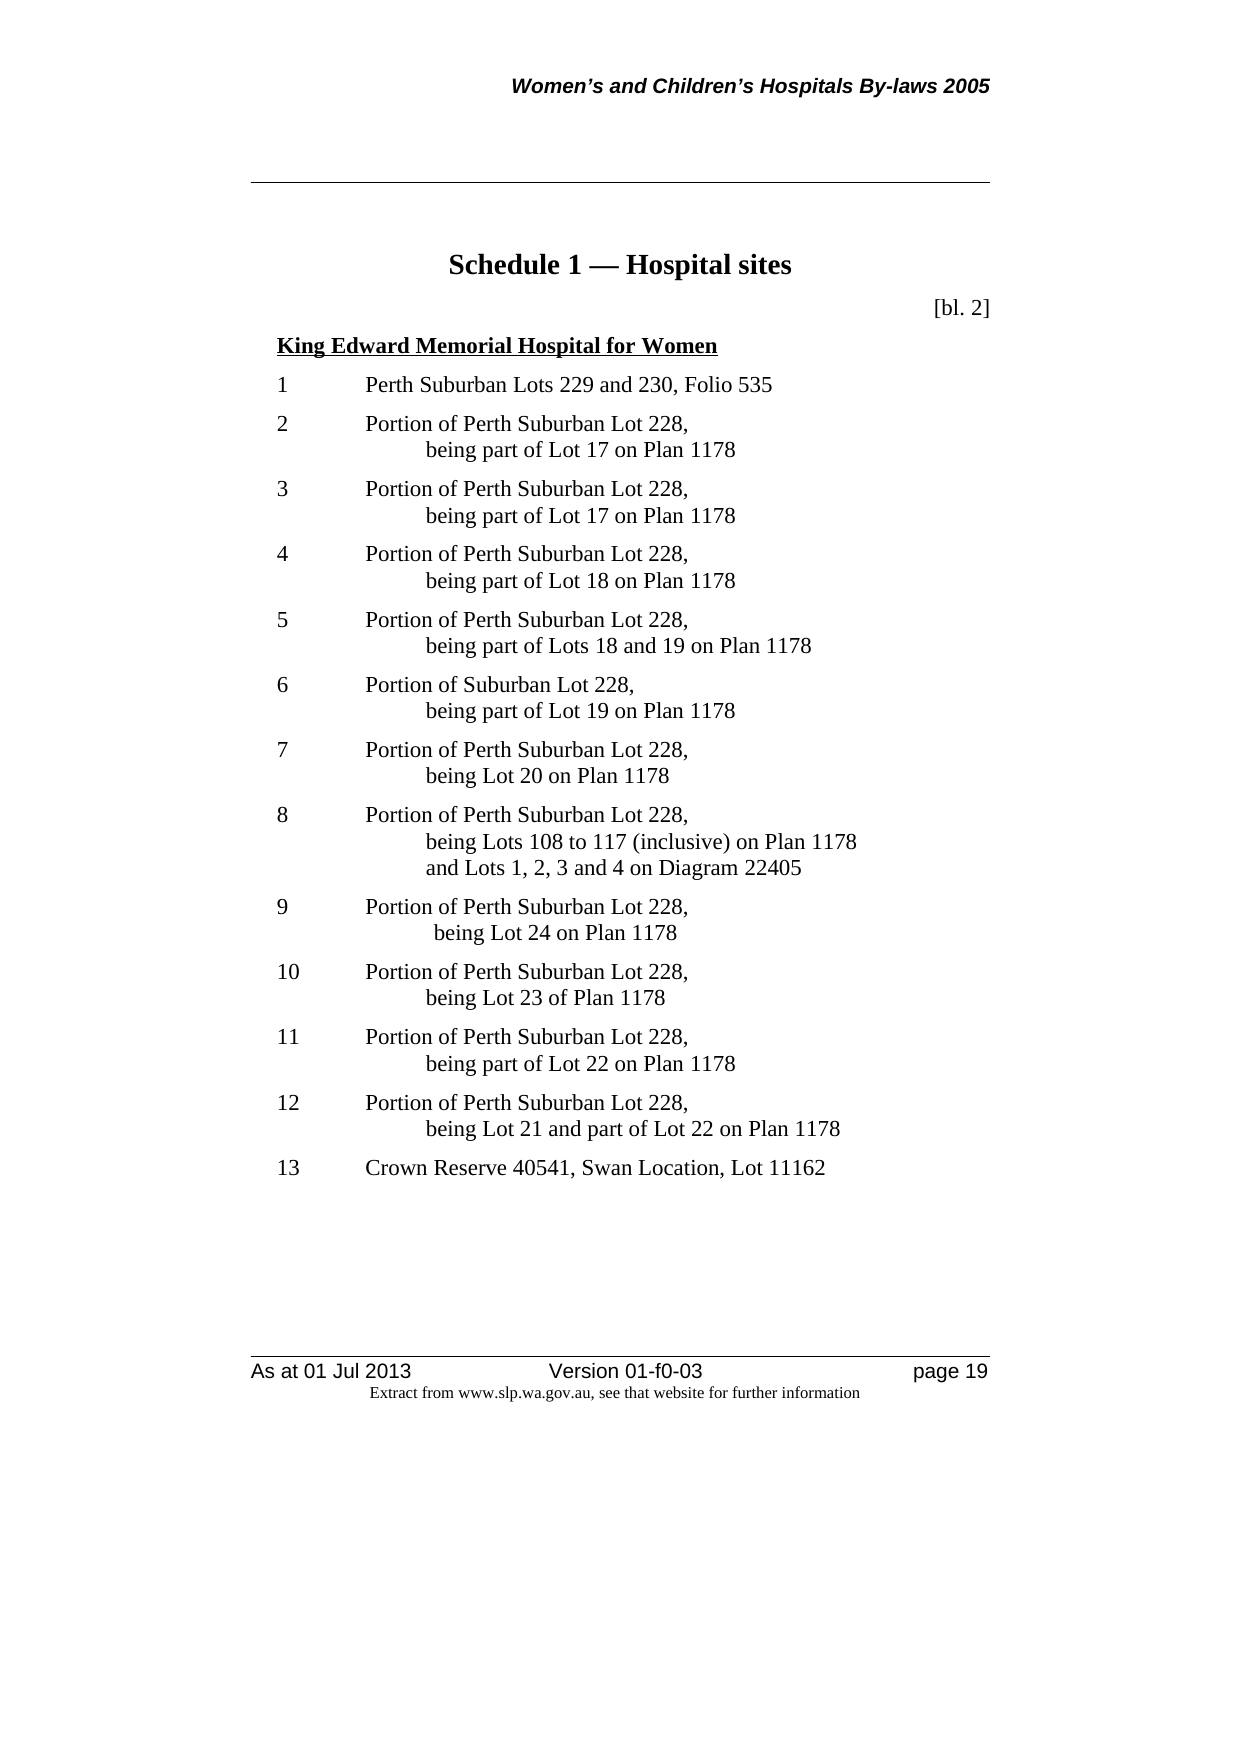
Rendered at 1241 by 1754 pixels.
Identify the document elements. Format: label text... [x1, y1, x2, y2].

table_cell Portion of Perth Suburban Lot 228, being part of 17 on Plan 1178 [354, 463, 1000, 528]
table_cell 8 [265, 789, 354, 880]
table_cell 12 [265, 1076, 354, 1141]
table_cell Portion of Perth Suburban Lot 228, being part of 22 on Plan 1178 [354, 1011, 1000, 1076]
table_cell Portion of Perth Suburban Lot 228, being part of Lots 18 and 19 on Plan 1178 [354, 593, 1000, 658]
table_cell 9 [265, 880, 354, 946]
text [bl. 2] [251, 293, 990, 320]
table_cell 11 [265, 1011, 354, 1076]
table_cell 7 [265, 724, 354, 789]
table_cell Portion of Perth Suburban Lot 228, being part of 18 on Plan 1178 [354, 528, 1000, 593]
table_cell 6 [265, 659, 354, 724]
table_cell Crown Reserve 40541, Swan Location, 11162 [354, 1141, 1000, 1180]
table_cell Portion of Perth Suburban Lot 228, being Lots 108 to 117 (inclusive) on Plan 1178 and Lots 1, 2, 3 and 4 on Diagram 22405 [354, 789, 1000, 880]
table_cell Suburban Lots 229 and 230, Folio 535 [354, 359, 1000, 398]
table_cell Portion of Perth Suburban Lot 228, being 20 on Plan 1178 [354, 724, 1000, 789]
table_cell 4 [265, 528, 354, 593]
table_cell Portion of Perth Suburban Lot 228, being Lot 23 of Plan 1178 [354, 946, 1000, 1011]
table_cell 13 [265, 1141, 354, 1180]
table_cell 5 [265, 593, 354, 658]
table_cell Portion of Suburban Lot 228, being part of 19 on Plan 1178 [354, 659, 1000, 724]
table_cell 1 [265, 359, 354, 398]
table_cell Portion of Perth Suburban Lot 228, being part of 17 on Plan 1178 [354, 398, 1000, 463]
table_cell 2 [265, 398, 354, 463]
table_cell 10 [265, 946, 354, 1011]
table_cell 3 [265, 463, 354, 528]
table_cell Portion of Perth Suburban Lot 228, being Lot 21 and part of 22 on Plan 1178 [354, 1076, 1000, 1141]
table_header for Women [265, 320, 1000, 359]
subtitle Schedule 1 — Hospital sites [251, 247, 990, 281]
table_cell Portion of Perth Suburban Lot 228, being 24 on Plan 1178 [354, 880, 1000, 946]
